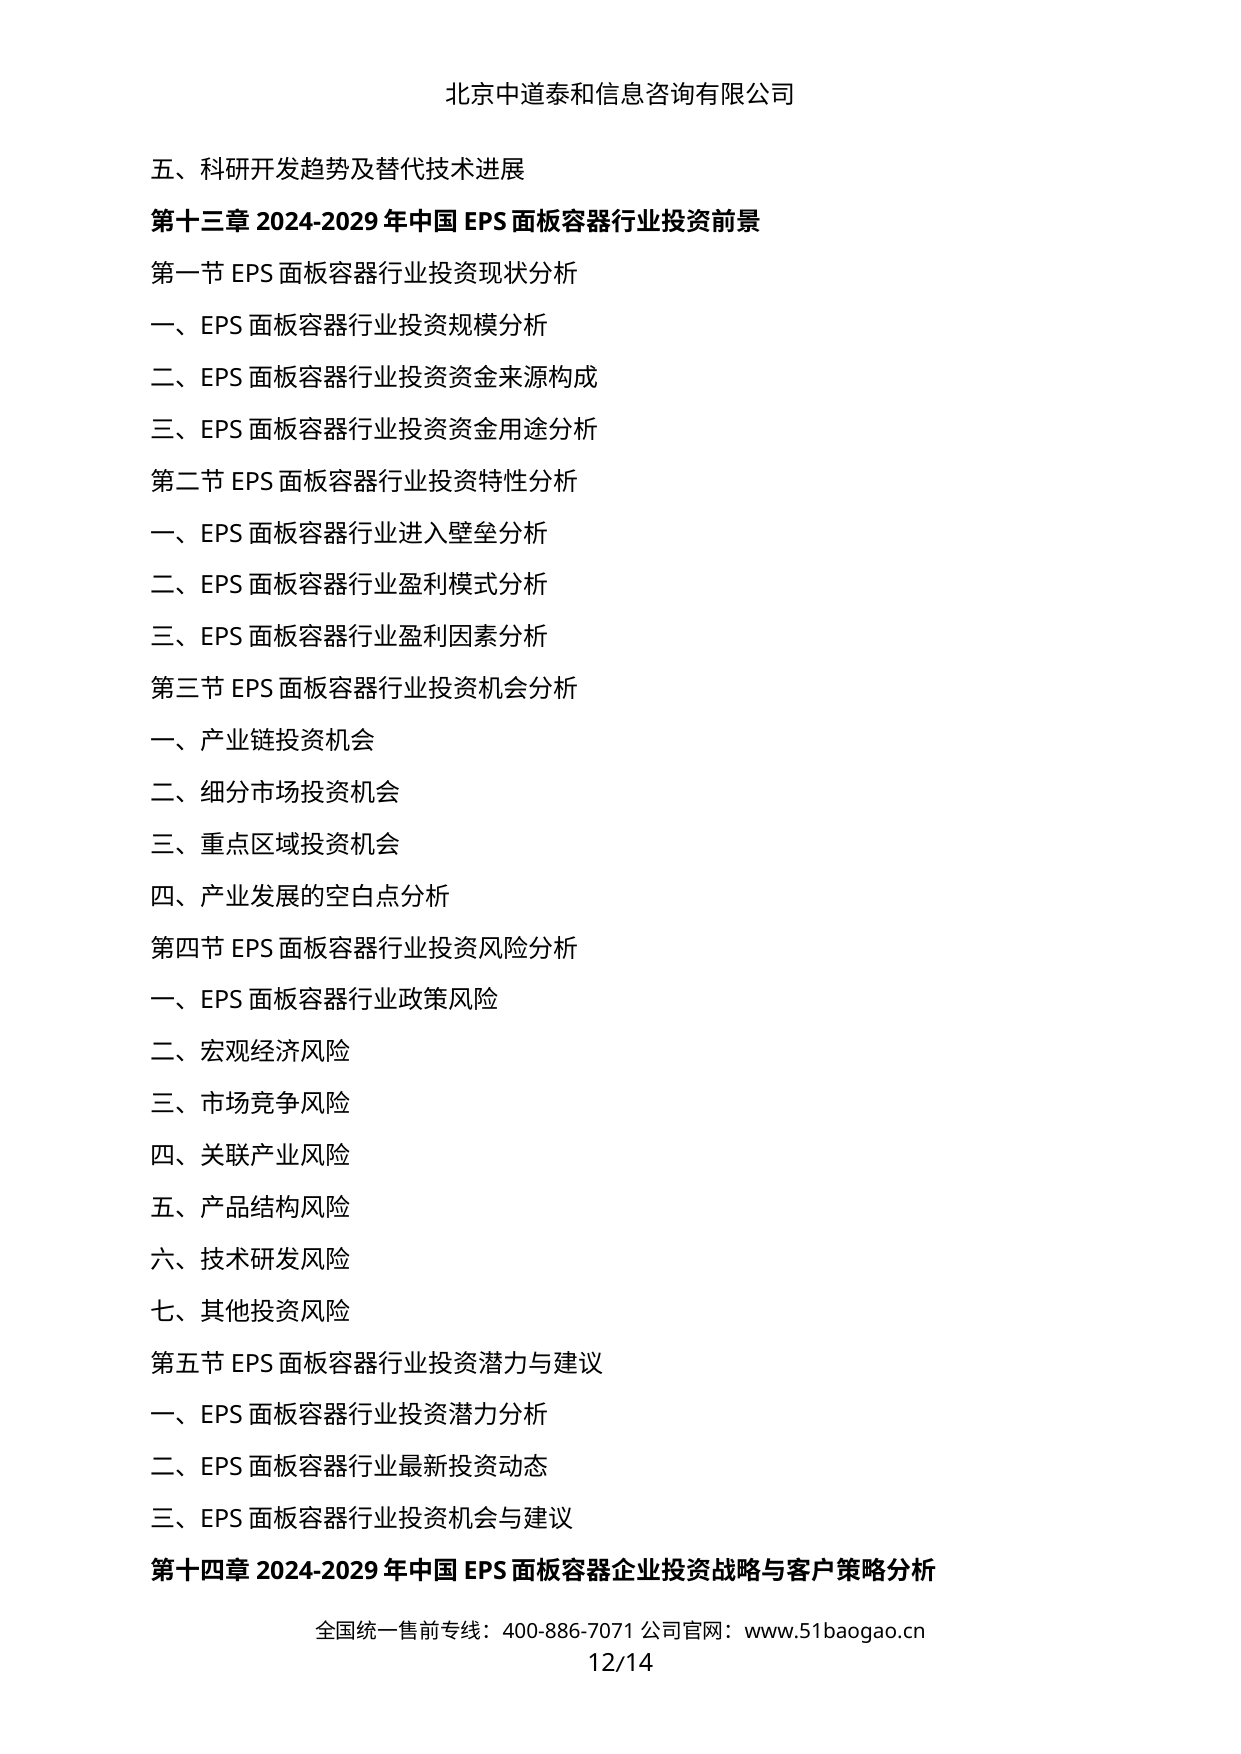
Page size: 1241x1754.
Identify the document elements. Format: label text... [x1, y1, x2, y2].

text 第五节 EPS面板容器行业投资潜力与建议 [150, 1343, 1090, 1379]
text 四、关联产业风险 [150, 1136, 1090, 1172]
text 二、细分市场投资机会 [150, 772, 1090, 809]
text 第三节 EPS面板容器行业投资机会分析 [150, 669, 1090, 705]
text 三、EPS面板容器行业投资机会与建议 [150, 1499, 1090, 1535]
text 第一节 EPS面板容器行业投资现状分析 [150, 254, 1090, 290]
text 三、重点区域投资机会 [150, 824, 1090, 861]
text 六、技术研发风险 [150, 1239, 1090, 1276]
text 第四节 EPS面板容器行业投资风险分析 [150, 928, 1090, 964]
text 四、产业发展的空白点分析 [150, 876, 1090, 912]
text 一、EPS面板容器行业投资规模分析 [150, 306, 1090, 342]
text 三、市场竞争风险 [150, 1084, 1090, 1120]
text 一、EPS面板容器行业进入壁垒分析 [150, 513, 1090, 549]
text 五、产品结构风险 [150, 1187, 1090, 1224]
text 七、其他投资风险 [150, 1291, 1090, 1327]
text 二、宏观经济风险 [150, 1032, 1090, 1068]
text 一、EPS面板容器行业投资潜力分析 [150, 1395, 1090, 1431]
text 二、EPS面板容器行业盈利模式分析 [150, 565, 1090, 601]
text 五、科研开发趋势及替代技术进展 [150, 150, 1090, 186]
text 第十四章 2024-2029年中国EPS面板容器企业投资战略与客户策略分析 [150, 1551, 1090, 1587]
text 第二节 EPS面板容器行业投资特性分析 [150, 461, 1090, 497]
text 二、EPS面板容器行业投资资金来源构成 [150, 357, 1090, 394]
text 第十三章 2024-2029年中国EPS面板容器行业投资前景 [150, 202, 1090, 238]
text 二、EPS面板容器行业最新投资动态 [150, 1447, 1090, 1483]
text 一、产业链投资机会 [150, 721, 1090, 757]
text 一、EPS面板容器行业政策风险 [150, 980, 1090, 1016]
text 三、EPS面板容器行业盈利因素分析 [150, 617, 1090, 653]
text 三、EPS面板容器行业投资资金用途分析 [150, 409, 1090, 446]
